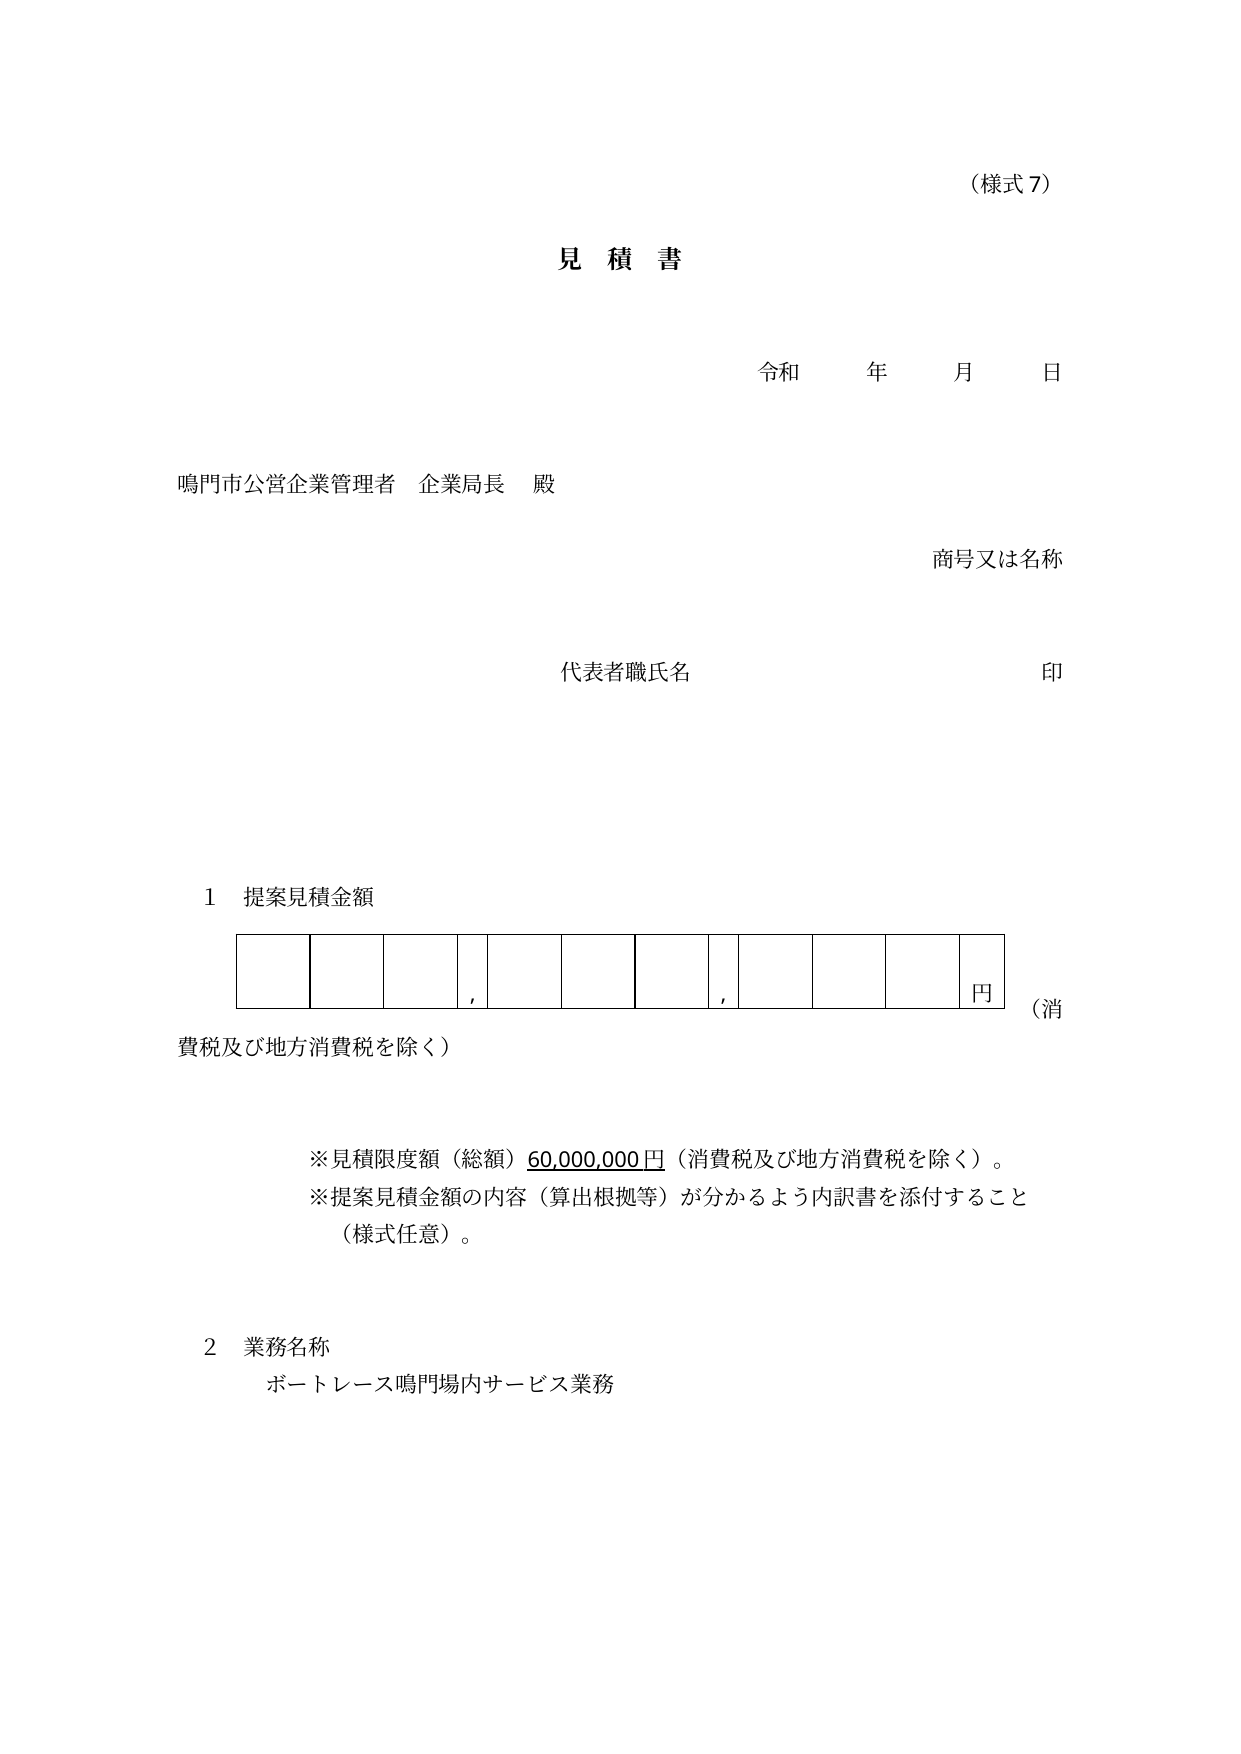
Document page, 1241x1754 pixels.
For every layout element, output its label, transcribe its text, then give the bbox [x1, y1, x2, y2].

table_header [488, 935, 561, 1007]
text ※見積限度額（総額）60,000,000円（消費税及び地方消費税を除く）。 [177, 1139, 1063, 1177]
text 商号又は名称 [177, 539, 1063, 577]
text （様式任意）。 [177, 1214, 1063, 1252]
text ２ 業務名称 [177, 1327, 1063, 1364]
text 代表者職氏名 印 [177, 652, 1063, 689]
table_header [311, 935, 383, 1007]
table_header , [458, 935, 487, 1007]
table_header [886, 935, 959, 1007]
text 鳴門市公営企業管理者 企業局長 殿 [177, 464, 1063, 502]
text １ 提案見積金額 [177, 877, 1063, 914]
text （消費税及び地方消費税を除く） [177, 989, 1063, 1064]
text ※提案見積金額の内容（算出根拠等）が分かるよう内訳書を添付すること [177, 1177, 1063, 1214]
table_header [237, 935, 309, 1007]
table_header [562, 935, 634, 1007]
text 見 積 書 [177, 239, 1063, 277]
text 令和 年 月 日 [177, 352, 1063, 389]
table_header [384, 935, 457, 1007]
table_header 円 [960, 935, 1004, 1007]
table_header [813, 935, 885, 1007]
table_header [636, 935, 708, 1007]
text ボートレース鳴門場内サービス業務 [177, 1364, 1063, 1402]
text （様式7） [177, 164, 1063, 202]
table_header [739, 935, 812, 1007]
table_header , [709, 935, 738, 1007]
